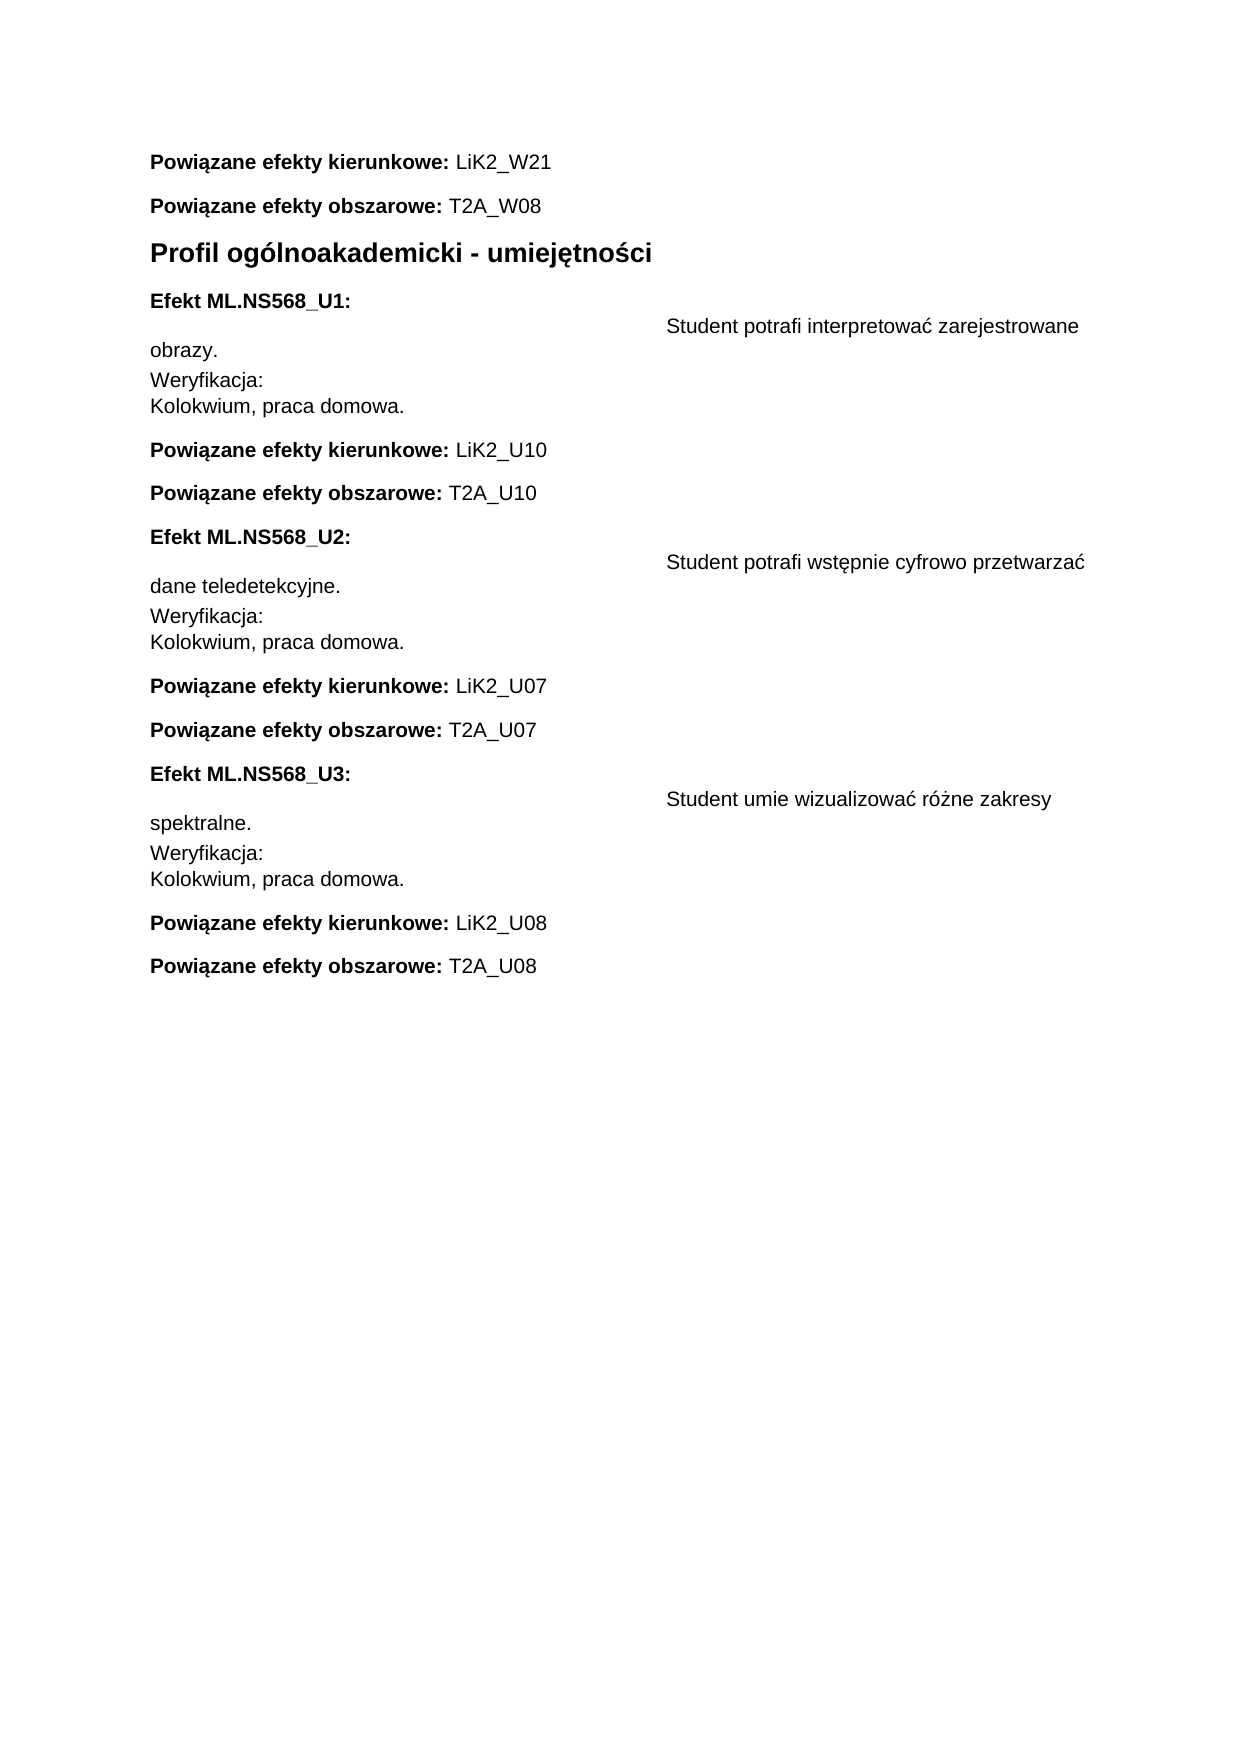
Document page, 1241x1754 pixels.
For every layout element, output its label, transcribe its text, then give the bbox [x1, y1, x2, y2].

text Weryfikacja: [150, 368, 1090, 392]
text Efekt ML.NS568_U2: [150, 525, 1090, 549]
text Powiązane efekty obszarowe: T2A_W08 [150, 194, 1090, 218]
text Kolokwium, praca domowa. [150, 630, 1090, 654]
text Powiązane efekty obszarowe: T2A_U10 [150, 481, 1090, 505]
text Powiązane efekty kierunkowe: LiK2_W21 [150, 150, 1090, 174]
subtitle Profil ogólnoakademicki - umiejętności [150, 237, 1090, 269]
text Efekt ML.NS568_U3: [150, 761, 1090, 785]
text Student potrafi interpretować zarejestrowane obrazy. [150, 313, 1090, 361]
text Powiązane efekty kierunkowe: LiK2_U10 [150, 437, 1090, 461]
text Kolokwium, praca domowa. [150, 394, 1090, 418]
text Efekt ML.NS568_U1: [150, 288, 1090, 312]
text Weryfikacja: [150, 841, 1090, 864]
text Powiązane efekty obszarowe: T2A_U07 [150, 718, 1090, 742]
text Student potrafi wstępnie cyfrowo przetwarzać dane teledetekcyjne. [150, 550, 1090, 598]
text Powiązane efekty kierunkowe: LiK2_U07 [150, 674, 1090, 698]
text Powiązane efekty kierunkowe: LiK2_U08 [150, 910, 1090, 934]
text Kolokwium, praca domowa. [150, 867, 1090, 891]
text Weryfikacja: [150, 604, 1090, 628]
text Powiązane efekty obszarowe: T2A_U08 [150, 954, 1090, 978]
text Student umie wizualizować różne zakresy spektralne. [150, 786, 1090, 834]
